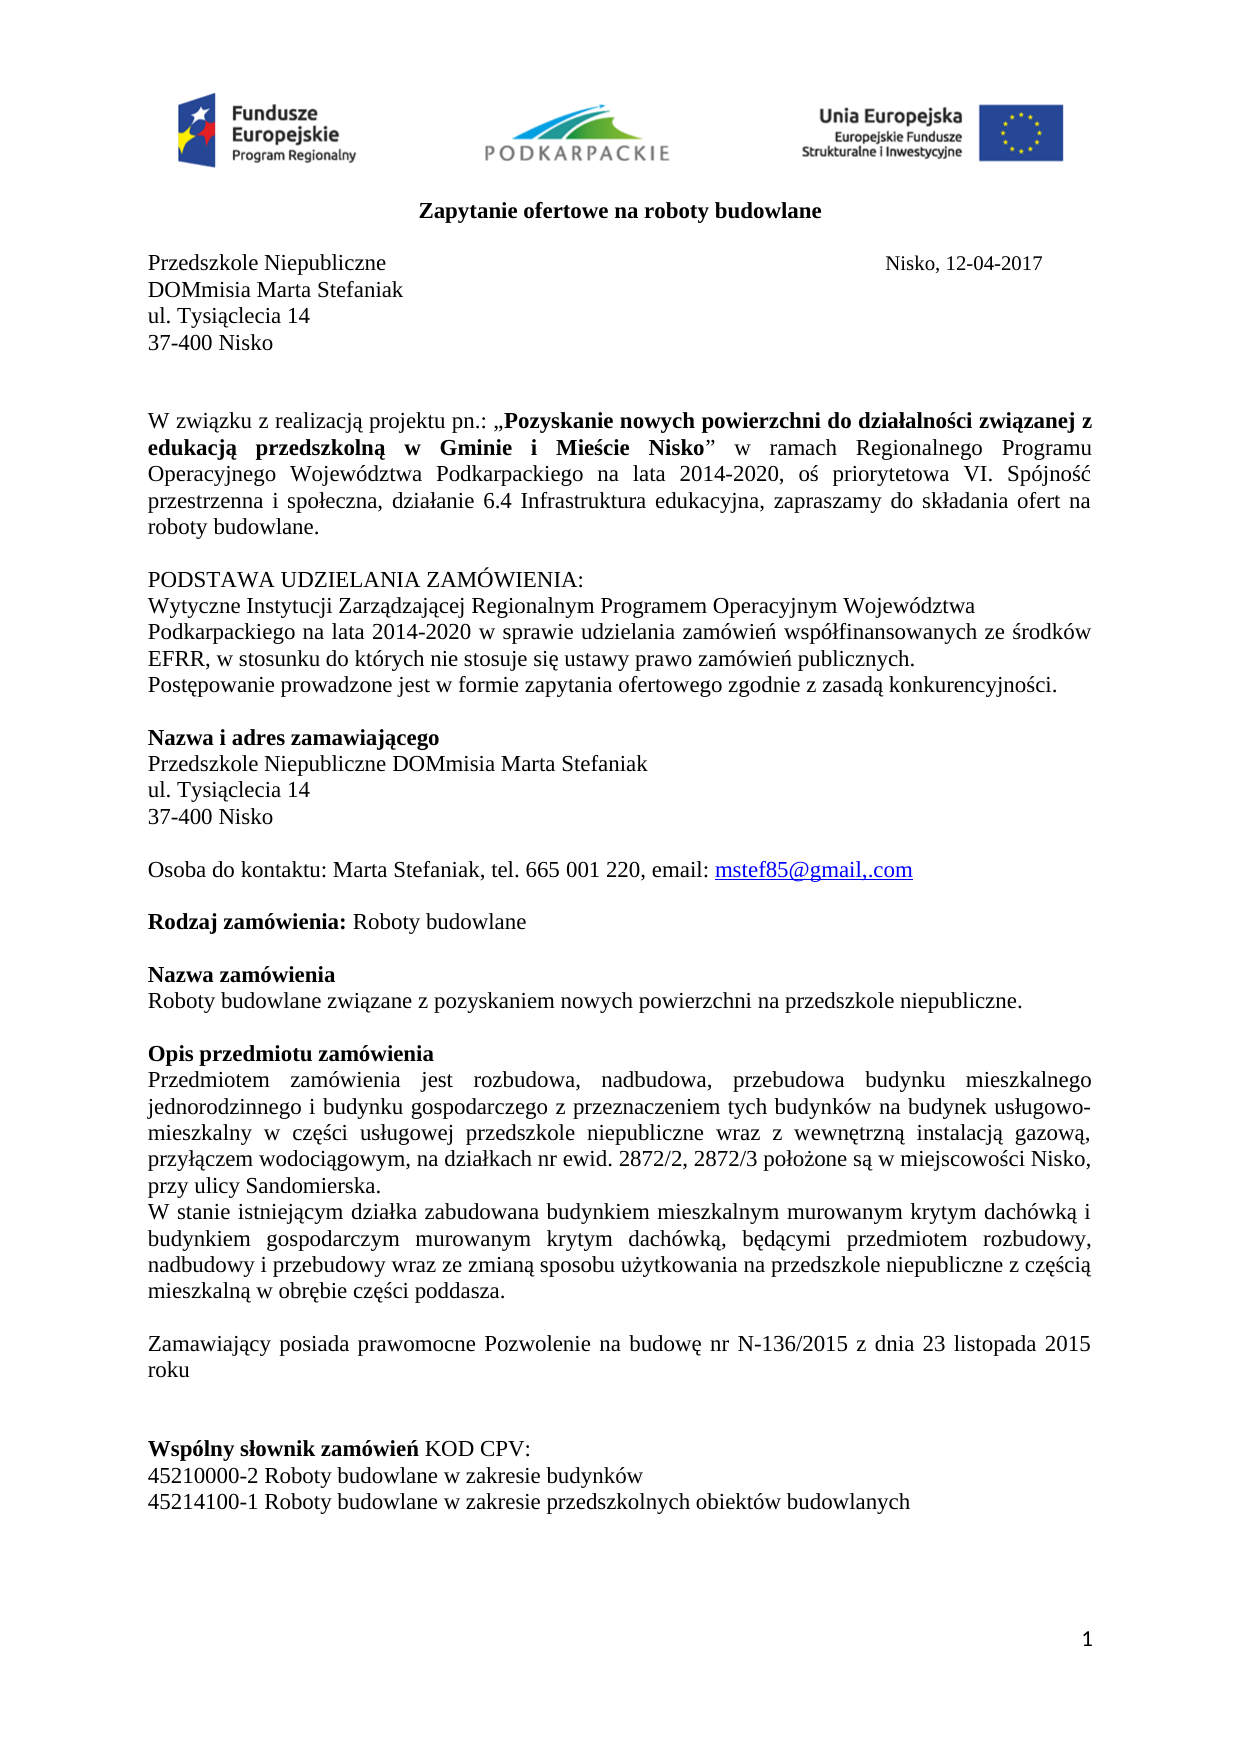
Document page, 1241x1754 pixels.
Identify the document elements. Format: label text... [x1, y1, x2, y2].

text Nazwa i adres zamawiającego [148, 724, 1093, 750]
text W związku z realizacją projektu pn.: „Pozyskanie nowych powierzchni do działalności związanej z edukacją przedszkolną w Gminie i Mieście Nisko” w ramach Regionalnego Programu Operacyjnego Województwa Podkarpackiego na lata 2014-2020, oś priorytetowa VI. Spójność przestrzenna i społeczna, działanie 6.4 Infrastruktura edukacyjna, zapraszamy do składania ofert na roboty budowlane. [148, 408, 1093, 539]
text Postępowanie prowadzone jest w formie zapytania ofertowego zgodnie z zasadą konkurencyjności. [148, 671, 1093, 697]
text Przedmiotem zamówienia jest rozbudowa, nadbudowa, przebudowa budynku mieszkalnego jednorodzinnego i budynku gospodarczego z przeznaczeniem tych budynków na budynek usługowo- mieszkalny w części usługowej przedszkole niepubliczne wraz z wewnętrzną instalacją gazową, przyłączem wodociągowym, na działkach nr ewid. 2872/2, 2872/3 położone są w miejscowości Nisko, przy ulicy Sandomierska. [148, 1066, 1093, 1198]
text W stanie istniejącym działka zabudowana budynkiem mieszkalnym murowanym krytym dachówką i budynkiem gospodarczym murowanym krytym dachówką, będącymi przedmiotem rozbudowy, nadbudowy i przebudowy wraz ze zmianą sposobu użytkowania na przedszkole niepubliczne z częścią mieszkalną w obrębie części poddasza. [148, 1198, 1093, 1304]
text 37-400 Nisko [148, 328, 1093, 355]
text ul. Tysiąclecia 14 [148, 302, 1093, 328]
text Zamawiający posiada prawomocne Pozwolenie na budowę nr N-136/2015 z dnia 23 listopada 2015 roku [148, 1330, 1093, 1383]
text PODSTAWA UDZIELANIA ZAMÓWIENIA: [148, 566, 1093, 592]
text Roboty budowlane związane z pozyskaniem nowych powierzchni na przedszkole niepubliczne. [148, 987, 1093, 1014]
text 45214100-1 Roboty budowlane w zakresie przedszkolnych obiektów budowlanych [148, 1488, 1093, 1514]
picture [147, 73, 1093, 197]
text Zapytanie ofertowe na roboty budowlane [148, 197, 1093, 223]
text Wspólny słownik zamówień KOD CPV: [148, 1435, 1093, 1462]
text Podkarpackiego na lata 2014-2020 w sprawie udzielania zamówień współfinansowanych ze środków EFRR, w stosunku do których nie stosuje się ustawy prawo zamówień publicznych. [148, 618, 1093, 671]
text DOMmisia Marta Stefaniak [148, 276, 1093, 302]
text 45210000-2 Roboty budowlane w zakresie budynków [148, 1462, 1093, 1488]
text Opis przedmiotu zamówienia [148, 1040, 1093, 1066]
text Przedszkole Niepubliczne DOMmisia Marta Stefaniak [148, 750, 1093, 777]
text Wytyczne Instytucji Zarządzającej Regionalnym Programem Operacyjnym Województwa [148, 592, 1093, 618]
text Osoba do kontaktu: Marta Stefaniak, tel. 665 001 220, email: mstef85@gmail,.com [148, 856, 1093, 882]
text ul. Tysiąclecia 14 [148, 777, 1093, 803]
text Nazwa zamówienia [148, 961, 1093, 987]
text Przedszkole Niepubliczne Nisko, 12-04-2017 [148, 249, 1093, 276]
text Rodzaj zamówienia: Roboty budowlane [148, 908, 1093, 935]
text 37-400 Nisko [148, 803, 1093, 829]
